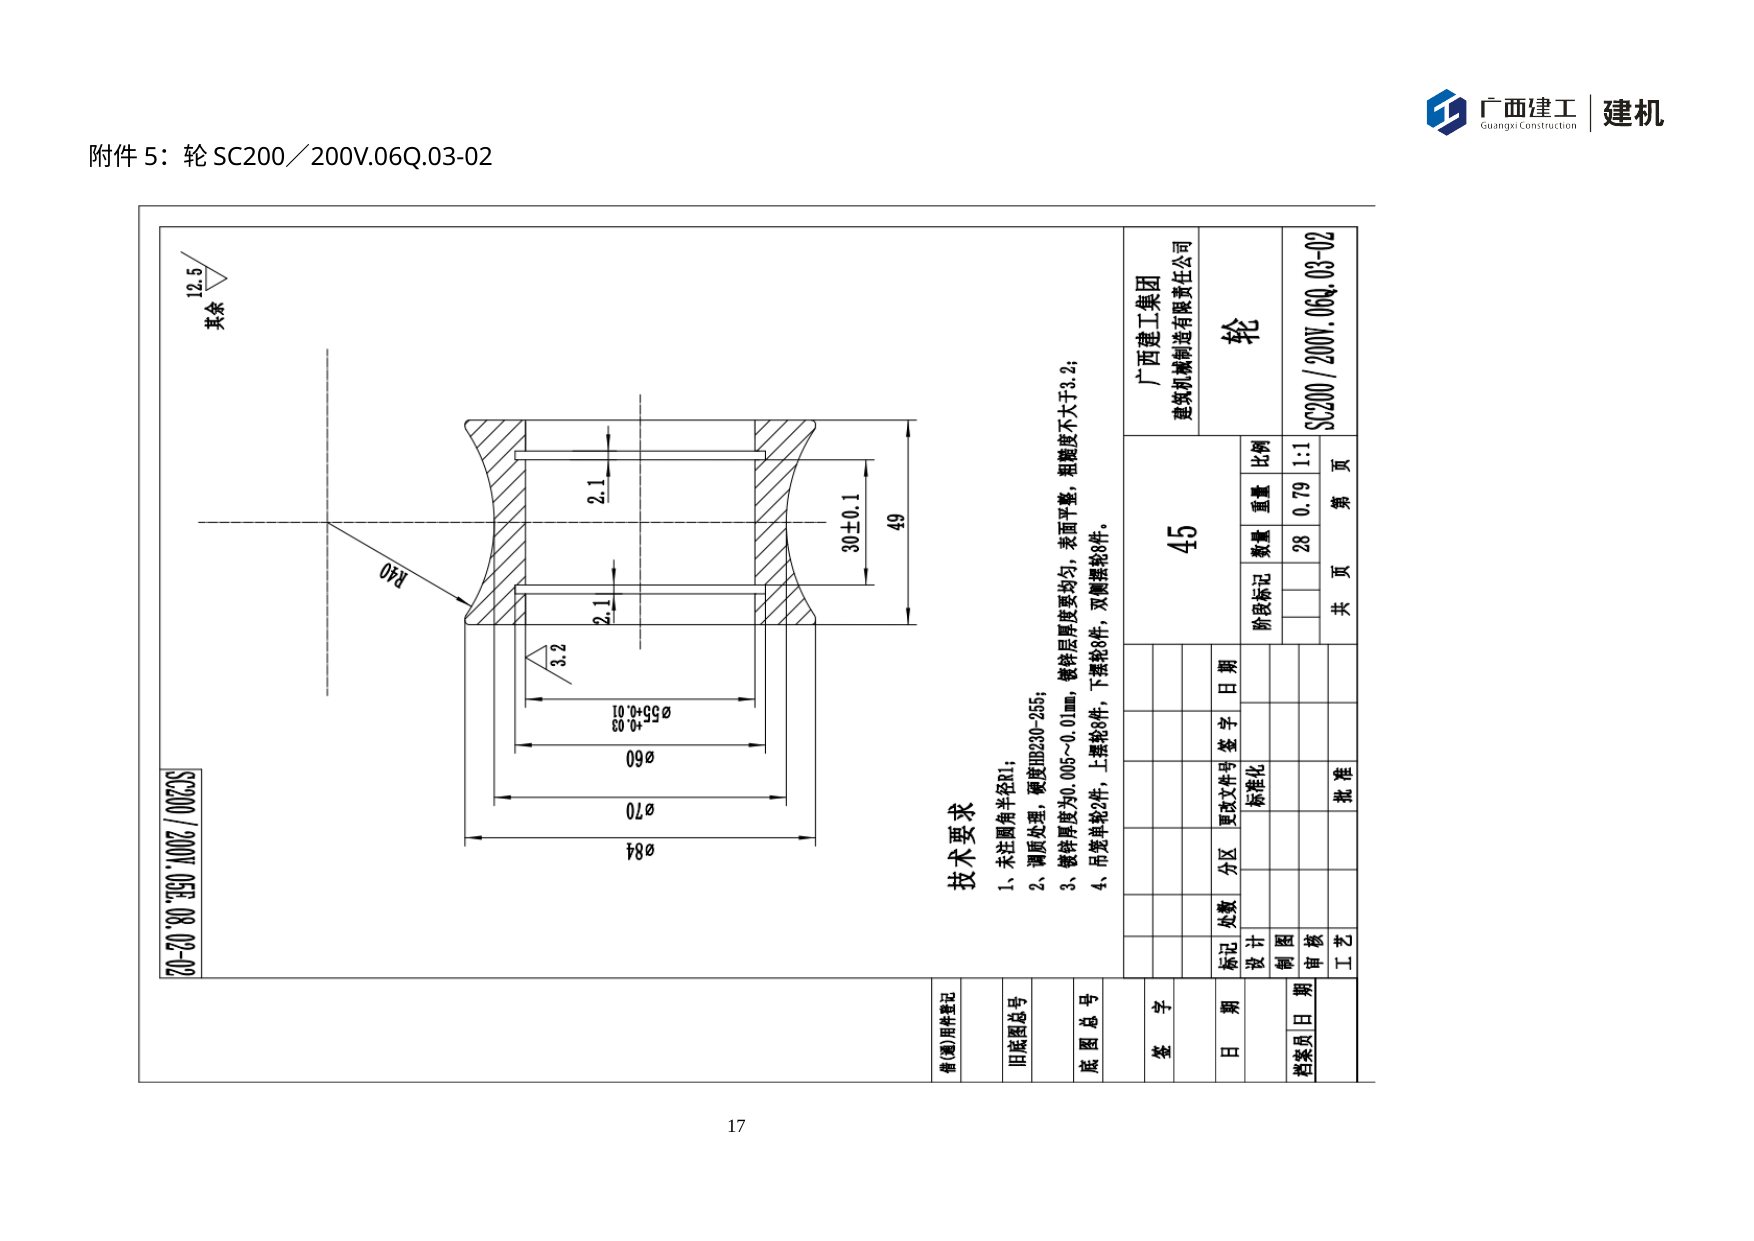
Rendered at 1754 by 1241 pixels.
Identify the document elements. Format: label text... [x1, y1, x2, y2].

text 附件5：轮SC200／200V.06Q.03-02 [88, 136, 1665, 172]
picture [1425, 88, 1666, 137]
picture [132, 197, 1376, 1089]
